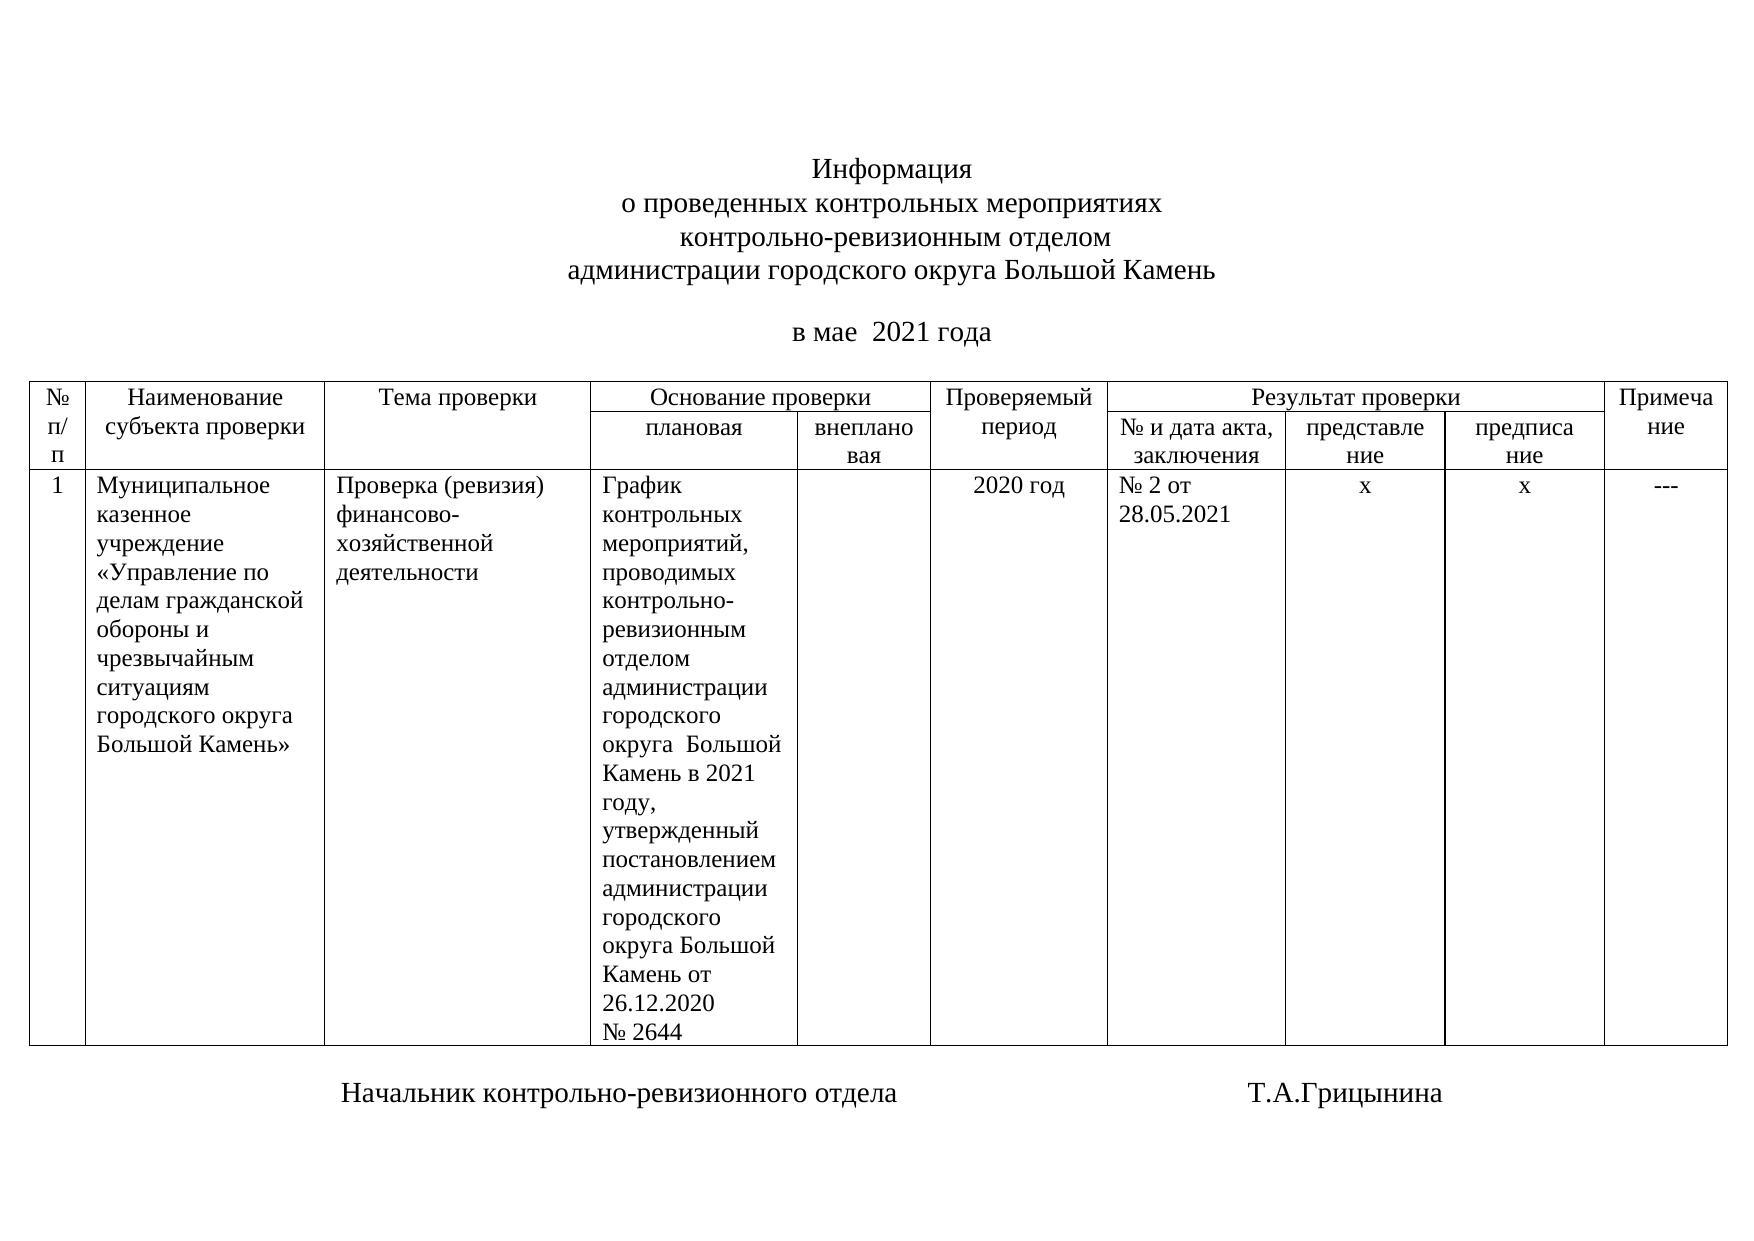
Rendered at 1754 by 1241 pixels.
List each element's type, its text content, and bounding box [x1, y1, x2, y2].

table_cell 2020 год [931, 470, 1107, 1045]
table_cell предписа ние [1446, 412, 1604, 469]
text контрольно-ревизионным отделом [89, 219, 1695, 252]
table_header № п/п [30, 382, 85, 469]
table_header Проверяемый период [931, 382, 1107, 469]
table_header Результат проверки [1108, 382, 1604, 411]
table_cell представле ние [1286, 412, 1444, 469]
table_header Тема проверки [325, 382, 590, 469]
text в мае 2021 года [89, 314, 1695, 347]
table_cell --- [1605, 470, 1727, 1045]
text Начальник контрольно-ревизионного отдела Т.А.Грицынина [89, 1075, 1695, 1109]
table_cell № и дата акта, заключения [1108, 412, 1285, 469]
table_header Наименование субъекта проверки [86, 382, 324, 469]
text Информация [89, 152, 1695, 185]
table_header Примечание [1605, 382, 1727, 469]
text о проведенных контрольных мероприятиях [89, 185, 1695, 219]
table_cell 1 [30, 470, 85, 1045]
table_cell х [1286, 470, 1444, 1045]
table_cell График контрольных мероприятий, проводимых контрольно-ревизионным отделом администрации городского округа Большой Камень в 2021 году, утвержденный постановлением администрации городского округа Большой Камень от 26.12.2020 № 2644 [591, 470, 797, 1045]
table_header Основание проверки [591, 382, 930, 411]
table_cell плановая [591, 412, 797, 469]
table_cell № 2 от 28.05.2021 [1108, 470, 1285, 1045]
table_cell [798, 470, 930, 1045]
table_cell Муниципальное казенное учреждение «Управление по делам гражданской обороны и чрезвычайным ситуациям городского округа Большой Камень» [86, 470, 324, 1045]
text администрации городского округа Большой Камень [89, 252, 1695, 286]
table_cell х [1446, 470, 1604, 1045]
table_cell Проверка (ревизия) финансово-хозяйственной деятельности [325, 470, 590, 1045]
table_cell внеплановая [798, 412, 930, 469]
